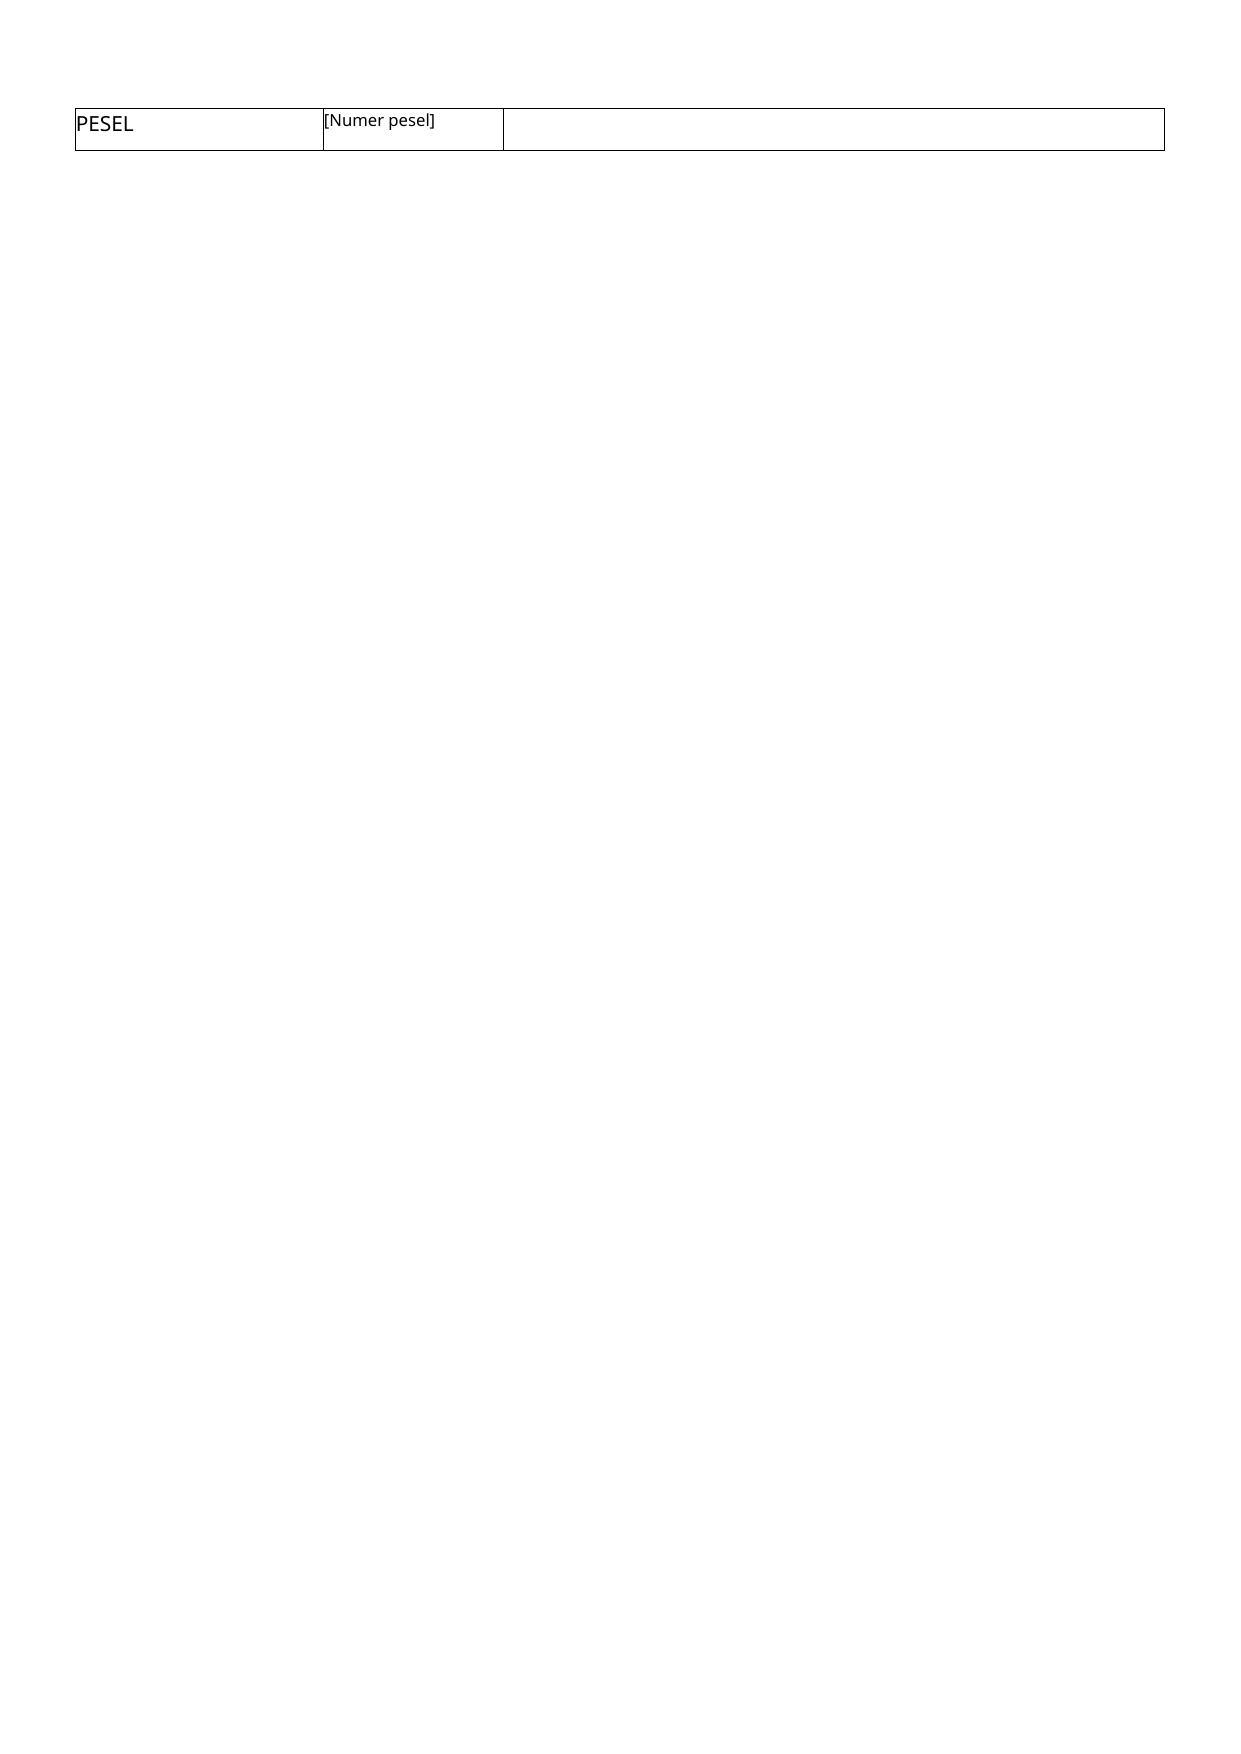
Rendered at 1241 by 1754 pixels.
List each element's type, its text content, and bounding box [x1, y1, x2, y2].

table_cell PESEL [76, 109, 323, 149]
table_cell [504, 109, 1164, 149]
table_cell [Numer pesel] [324, 109, 503, 149]
